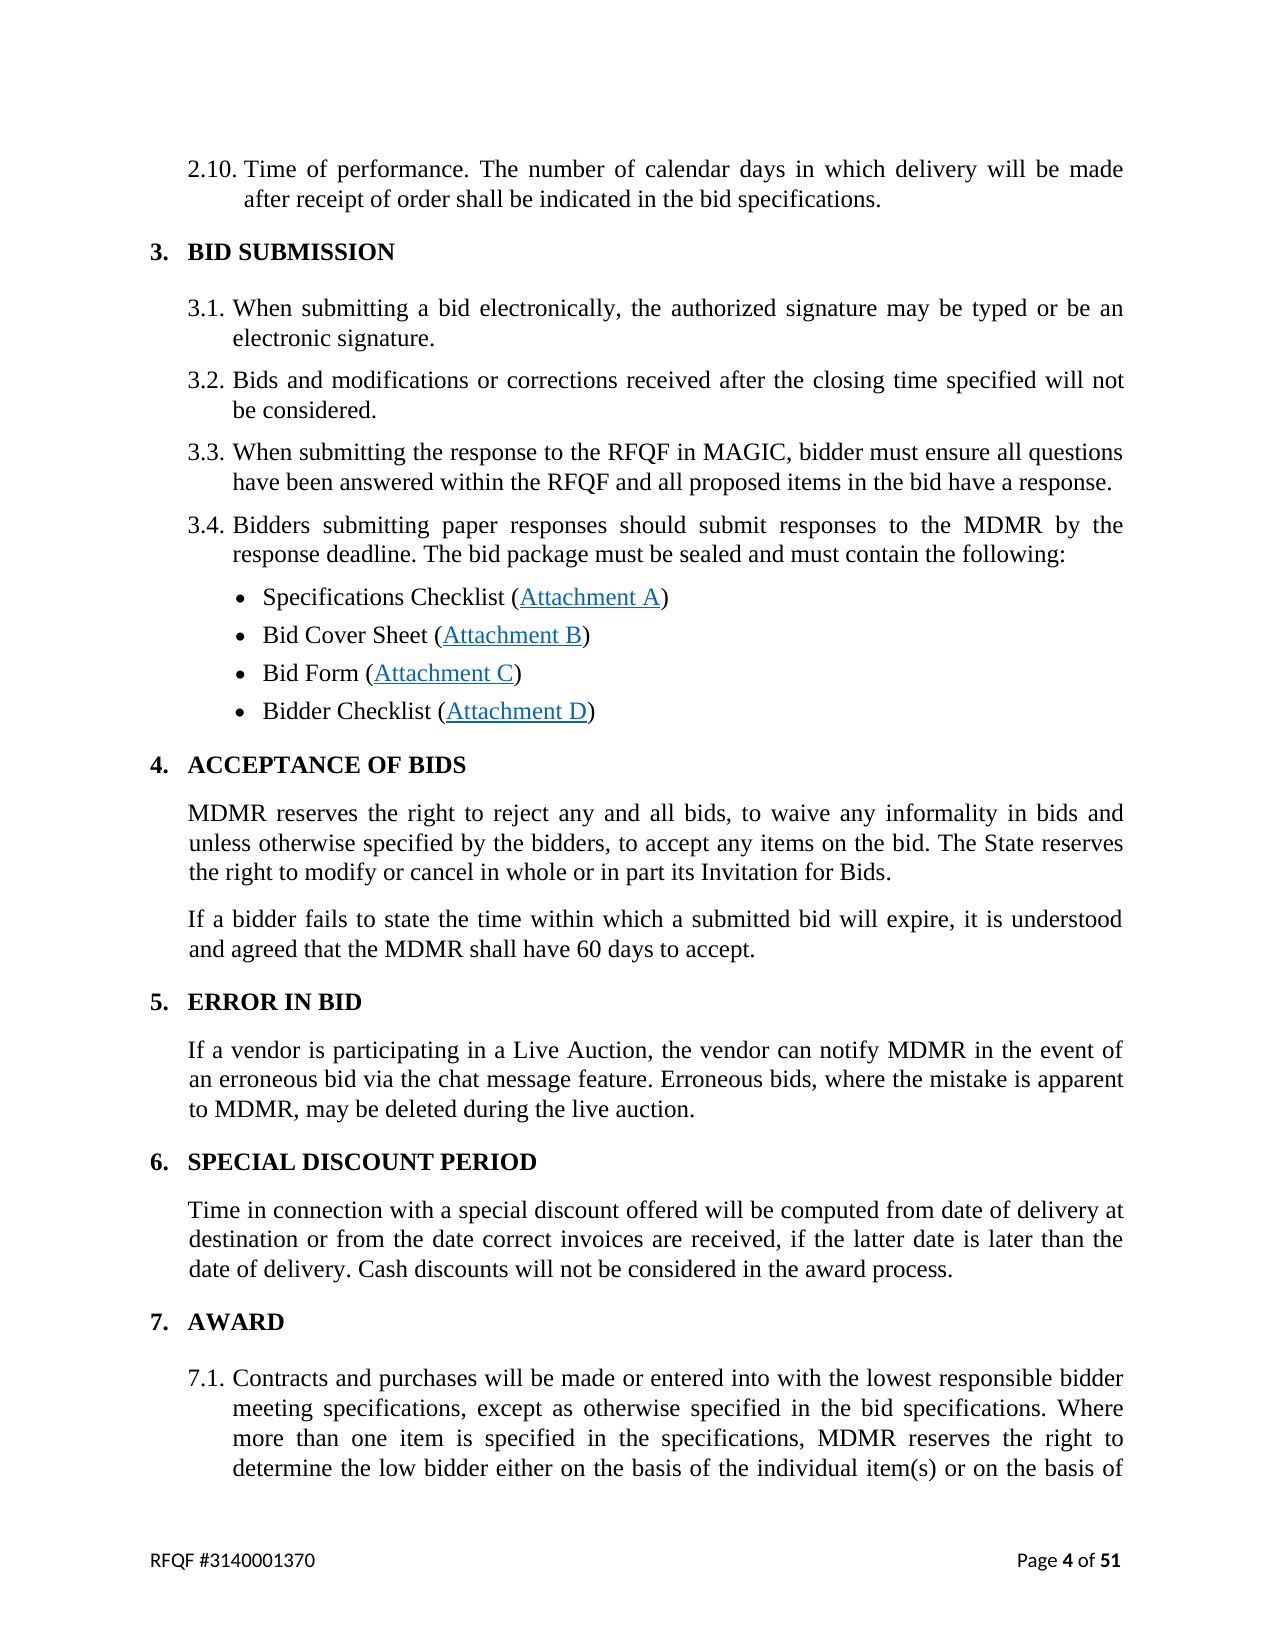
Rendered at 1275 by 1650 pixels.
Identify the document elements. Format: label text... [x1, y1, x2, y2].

list Specifications Checklist (Attachment A) [234, 582, 1125, 611]
list Bid Form (Attachment C) [234, 658, 1125, 687]
list Bid Cover Sheet (Attachment B) [234, 620, 1125, 649]
list Bidder Checklist (Attachment D) [234, 696, 1125, 725]
text MDMR reserves the right to reject any and all bids, to waive any informality in bids and unless otherwise specified by the bidders, to accept any items on the bid. The State reserves the right to modify or cancel in whole or in part its Invitation for Bids. [187, 798, 1125, 886]
list When submitting the response to the RFQF in MAGIC, bidder must ensure all questions have been answered within the RFQF and all proposed items in the bid have a response. [187, 437, 1125, 496]
text If a bidder fails to state the time within which a submitted bid will expire, it is understood and agreed that the MDMR shall have 60 days to accept. [187, 904, 1125, 963]
subtitle ERROR IN BID [150, 987, 1125, 1016]
subtitle ACCEPTANCE OF BIDS [150, 750, 1125, 779]
subtitle SPECIAL DISCOUNT PERIOD [150, 1147, 1125, 1176]
subtitle BID SUBMISSION [150, 237, 1125, 266]
list When submitting a bid electronically, the authorized signature may be typed or be an electronic signature. [187, 293, 1125, 351]
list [187, 1363, 1125, 1482]
list Bidders submitting paper responses should submit responses to the MDMR by the response deadline. The bid package must be sealed and must contain the following: [187, 510, 1125, 568]
subtitle AWARD [150, 1307, 1125, 1336]
list Time of performance. The number of calendar days in which delivery will be made after receipt of order shall be indicated in the bid specifications. [187, 154, 1125, 213]
text Time in connection with a special discount offered will be computed from date of delivery at destination or from the date correct invoices are received, if the latter date is later than the date of delivery. Cash discounts will not be considered in the award process. [187, 1195, 1125, 1283]
text If a vendor is participating in a Live Auction, the vendor can notify MDMR in the event of an erroneous bid via the chat message feature. Erroneous bids, where the mistake is apparent to MDMR, may be deleted during the live auction. [187, 1035, 1125, 1123]
list Bids and modifications or corrections received after the closing time specified will not be considered. [187, 365, 1125, 424]
